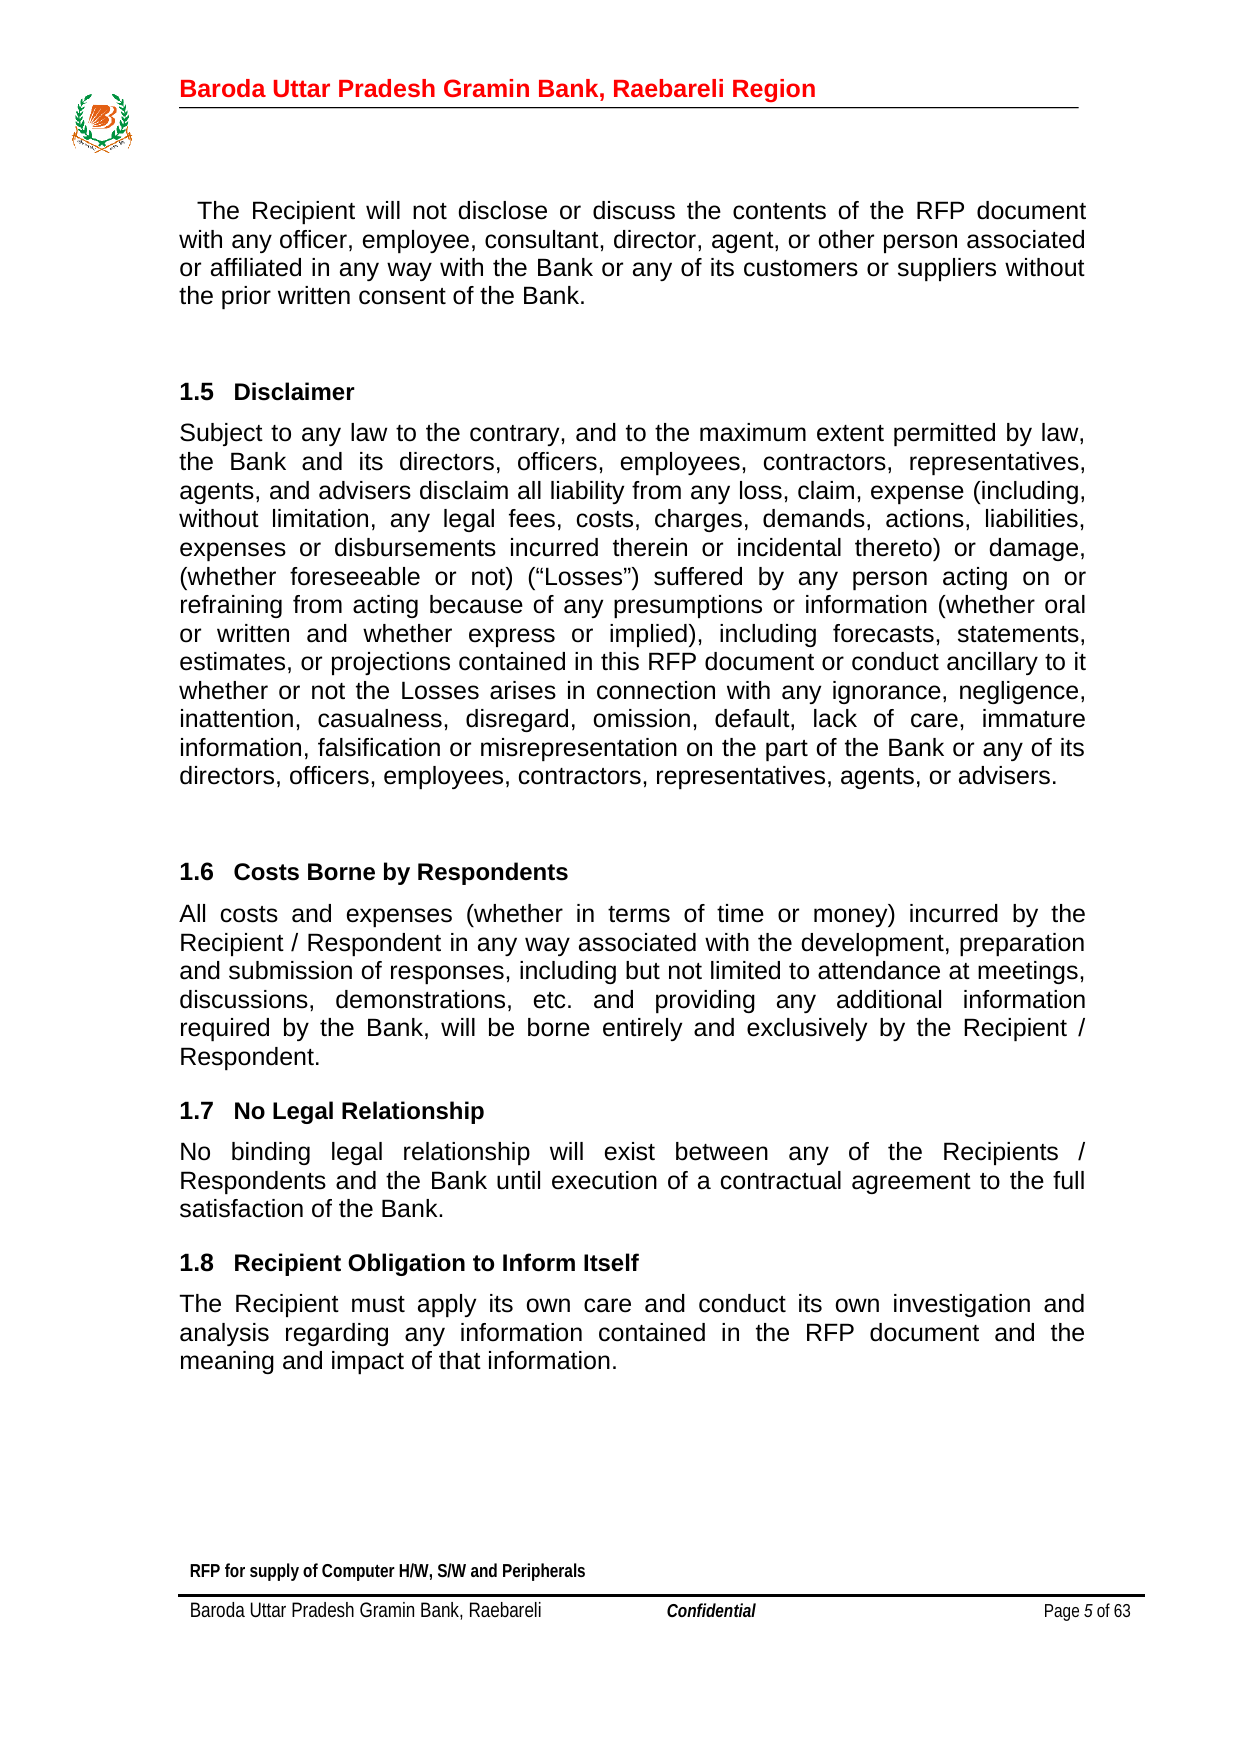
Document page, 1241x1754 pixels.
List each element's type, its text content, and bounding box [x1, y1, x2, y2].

text Baroda Uttar Pradesh Gramin Bank, Raebareli Region [179, 74, 1133, 103]
picture [71, 94, 1079, 153]
text 1.5 Disclaimer [179, 377, 1133, 405]
text 1.6 Costs Borne by Respondents [179, 857, 1133, 886]
text No binding legal relationship will exist between any of the Recipients / Respondents and the Bank until execution of a contractual agreement to the full satisfaction of the Bank. [179, 1138, 1087, 1223]
text Baroda Uttar Pradesh Gramin Bank, Raebareli Confidential Page 5 of 63 [189, 1598, 1133, 1622]
text All costs and expenses (whether in terms of time or money) incurred by the Recipient / Respondent in any way associated with the development, preparation and submission of responses, including but not limited to attendance at meetings, discussions, demonstrations, etc. and providing any additional information required by the Bank, will be borne entirely and exclusively by the Recipient / Respondent. [179, 899, 1087, 1070]
text RFP for supply of Computer H/W, S/W and Peripherals [189, 1560, 1133, 1581]
text The Recipient must apply its own care and conduct its own investigation and analysis regarding any information contained in the RFP document and the meaning and impact of that information. [179, 1290, 1087, 1375]
text 1.7 No Legal Relationship [179, 1096, 1133, 1124]
text 1.8 Recipient Obligation to Inform Itself [179, 1248, 1133, 1277]
text Subject to any law to the contrary, and to the maximum extent permitted by law, the Bank and its directors, officers, employees, contractors, representatives, agents, and advisers disclaim all liability from any loss, claim, expense (including, without limitation, any legal fees, costs, charges, demands, actions, liabilities, expenses or disbursements incurred therein or incidental thereto) or damage, (whether foreseeable or not) (“Losses”) suffered by any person acting on or refraining from acting because of any presumptions or information (whether oral or written and whether express or implied), including forecasts, statements, estimates, or projections contained in this RFP document or conduct ancillary to it whether or not the Losses arises in connection with any ignorance, negligence, inattention, casualness, disregard, omission, default, lack of care, immature information, falsification or misrepresentation on the part of the Bank or any of its directors, officers, employees, contractors, representatives, agents, or advisers. [179, 419, 1087, 790]
text The Recipient will not disclose or discuss the contents of the RFP document with any officer, employee, consultant, director, agent, or other person associated or affiliated in any way with the Bank or any of its customers or suppliers without the prior written consent of the Bank. [179, 197, 1087, 310]
